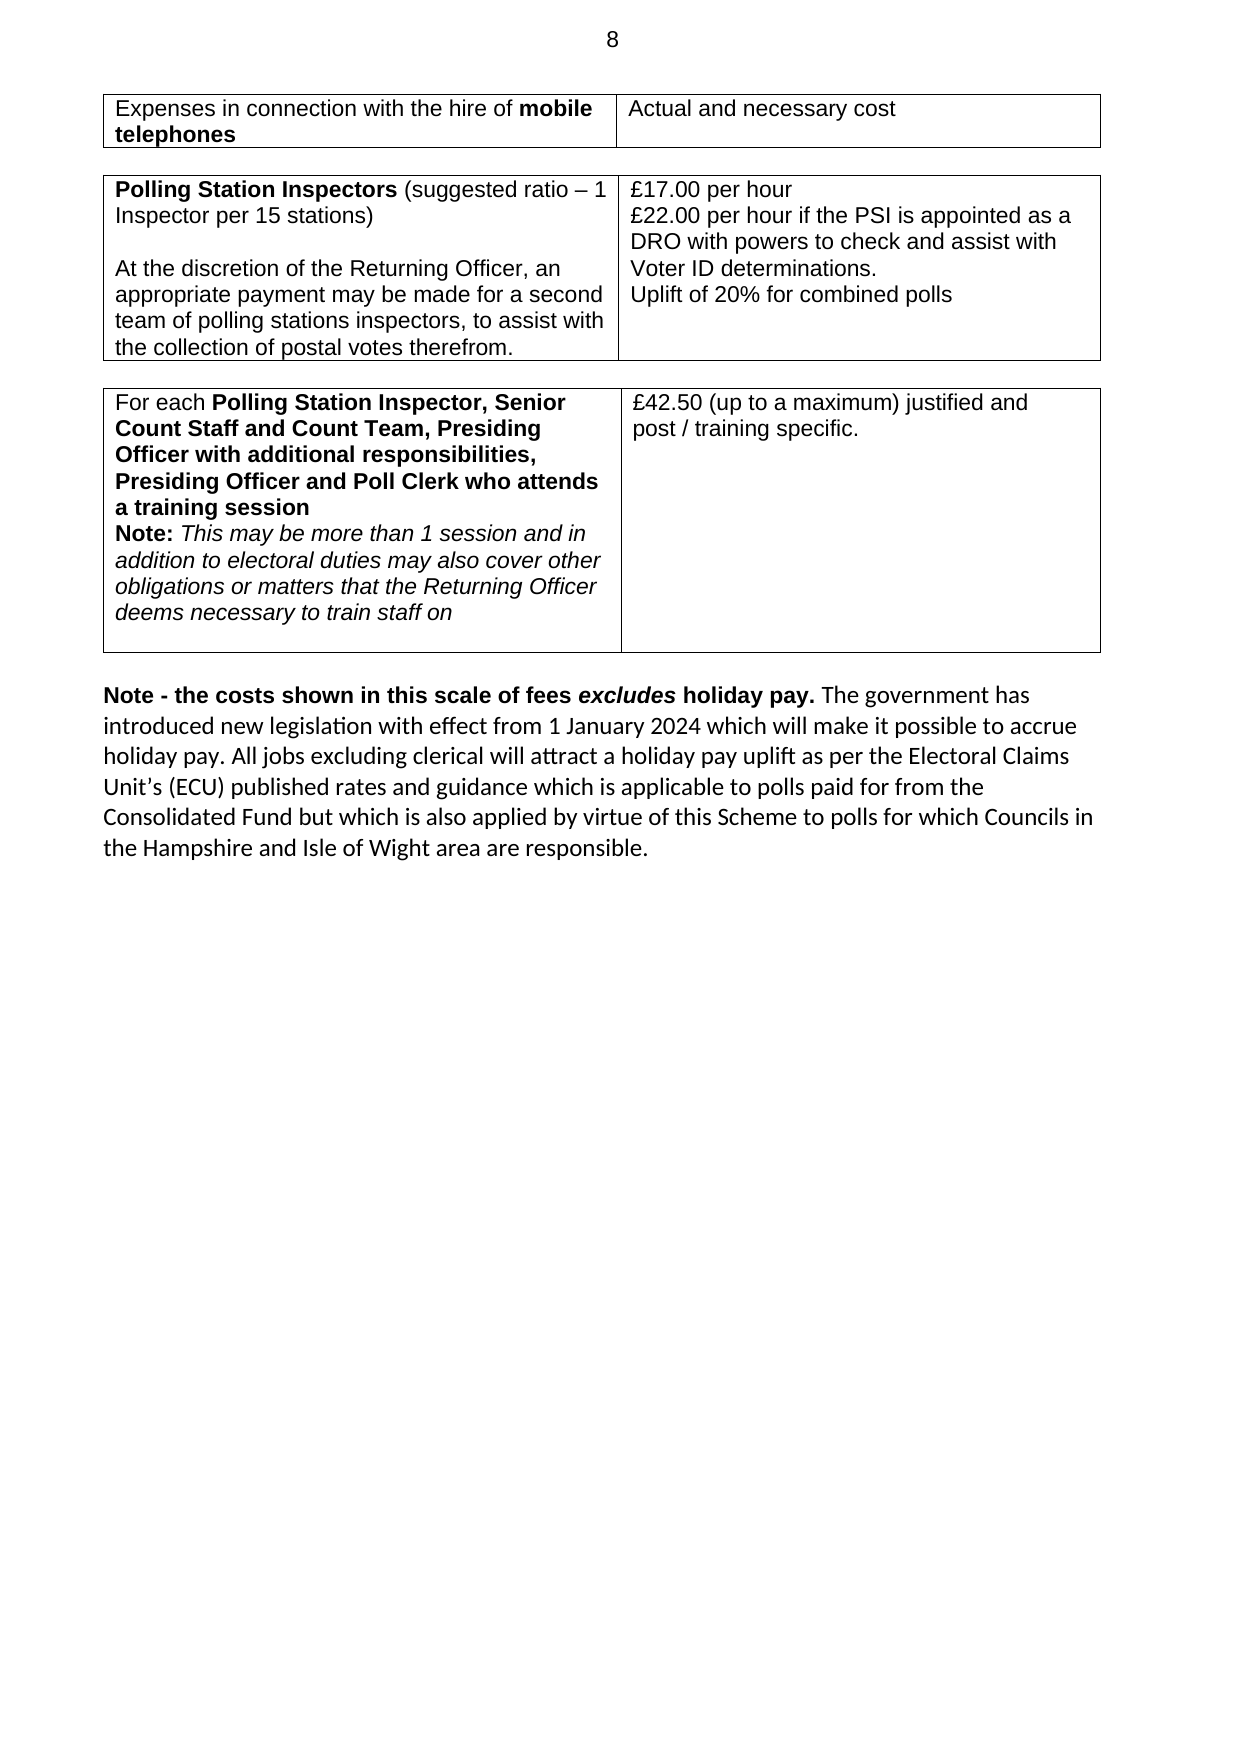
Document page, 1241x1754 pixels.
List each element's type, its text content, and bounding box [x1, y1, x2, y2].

text Note - the costs shown in this scale of fees excludes holiday pay. The government has introduced new legislation with effect from 1 January 2024 which will make it possible to accrue holiday pay. All jobs excluding clerical will attract a holiday pay uplift as per the Electoral Claims Unit’s (ECU) published rates and guidance which is applicable to polls paid for from the Consolidated Fund but which is also applied by virtue of this Scheme to polls for which Councils in the Hampshire and Isle of Wight area are responsible. [103, 679, 1122, 863]
table_header Expenses in connection with the hire of mobile telephones [104, 95, 616, 147]
table_header £42.50 (up to a maximum) justified and post / training specific. [622, 389, 1100, 652]
table_header Polling Station Inspectors (suggested ratio – 1 Inspector per 15 stations) At the discretion of the Returning r, an appropriate payment may be made for a second team of polling stations inspectors, to assist with the collection of postal votes therefrom. [104, 176, 618, 360]
table_header For each Polling Station Inspector, Senior Count Staff and Count Team, Presiding Officer with additional responsibilities, Presiding Officer and Poll Clerk who attends a training session Note: This may be more than 1 session and in addition to electoral duties may also cover other obligations or matters that the Returning Officer deems necessary to train staff on [104, 389, 621, 652]
table_header Actual and necessary cost [617, 95, 1100, 147]
table_header £17.00 per hour £22.00 per hour if the PSI is appointed as a DRO with powers to check and assist with Voter ID determinations. Uplift of 20% for combined polls [619, 176, 1100, 360]
